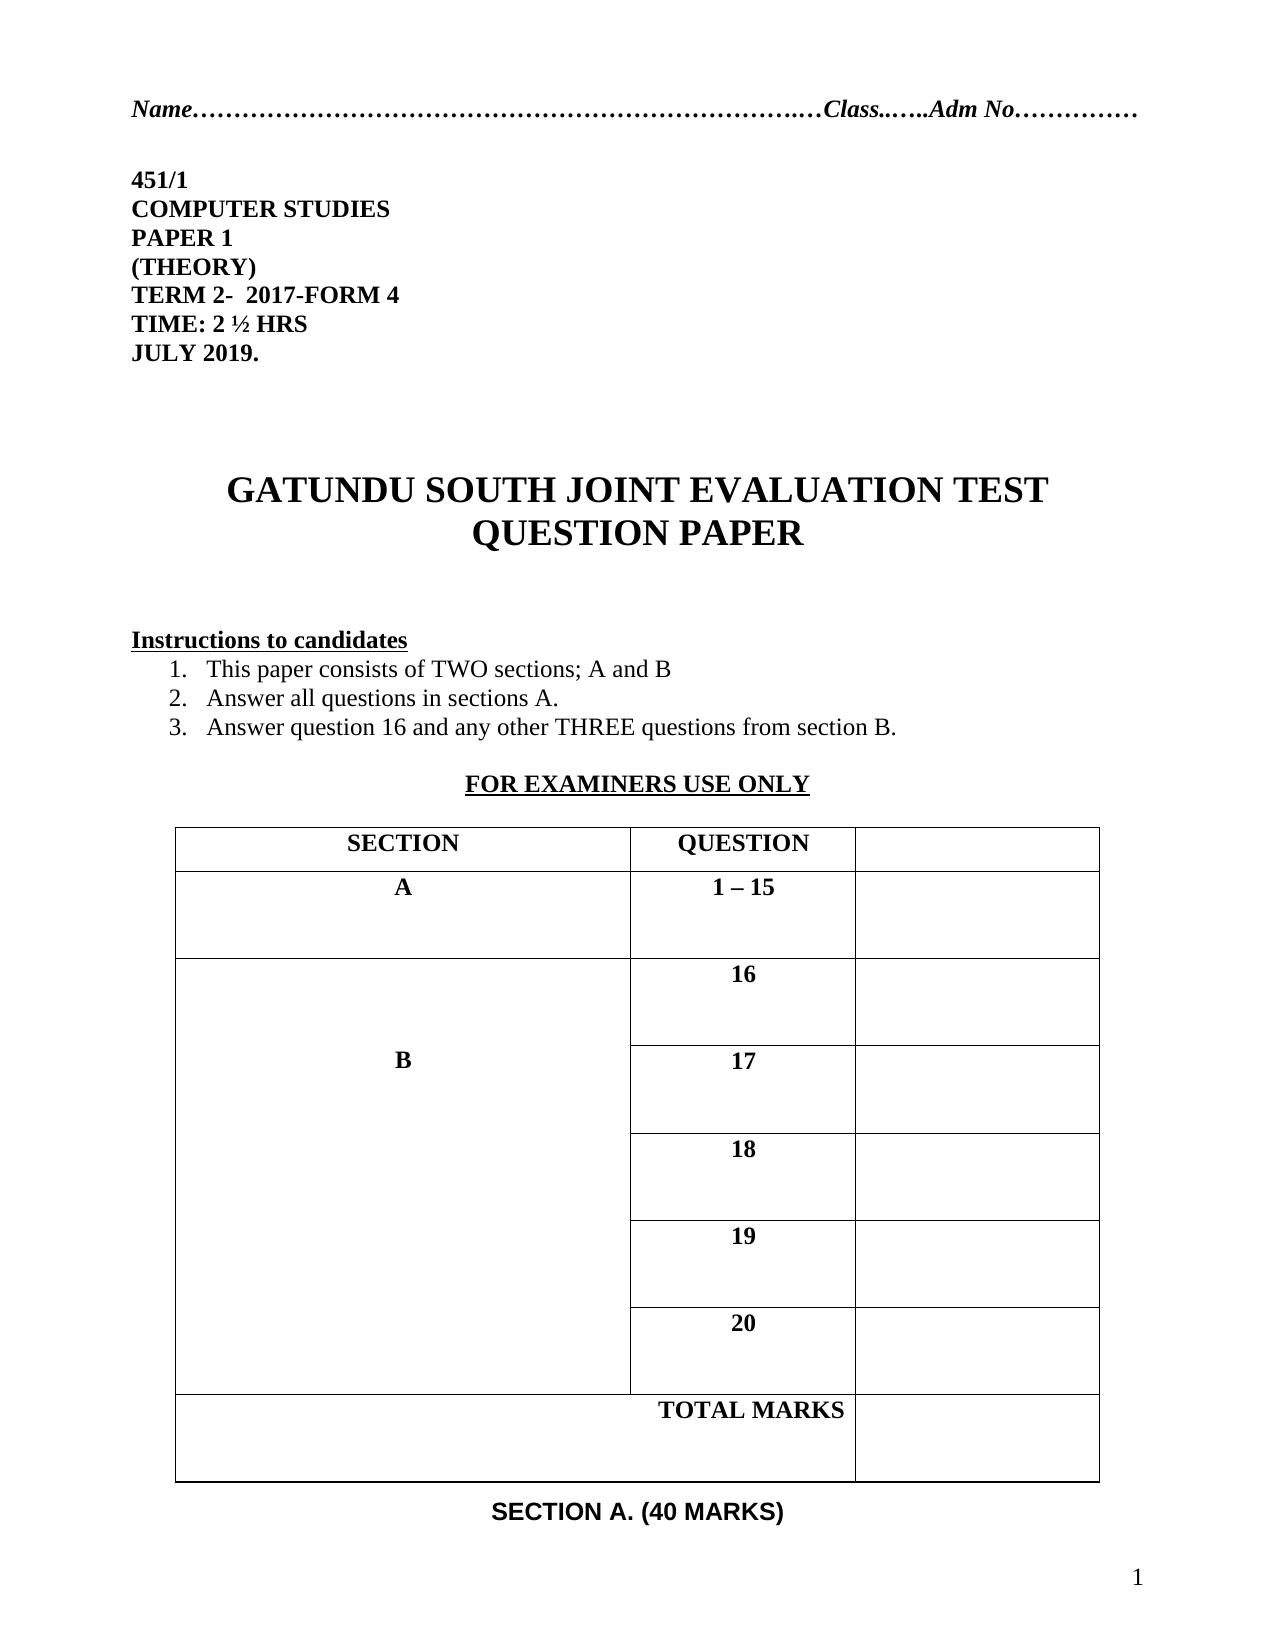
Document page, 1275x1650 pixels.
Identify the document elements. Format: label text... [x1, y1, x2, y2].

text QUESTION PAPER [131, 511, 1144, 554]
list answer all questions in sections A. [169, 683, 1144, 712]
text COMPUTER STUDIES [131, 194, 1144, 223]
table_cell [856, 1308, 1099, 1394]
table_cell [856, 1395, 1099, 1481]
table_header Question [631, 828, 855, 871]
text TIME: 2 ½ HRS [131, 309, 1144, 338]
table_cell 19 [631, 1221, 855, 1307]
table_cell Total marks [176, 1395, 855, 1481]
text GATUNDU SOUTH JOINT EVALUATION TEST [131, 467, 1144, 511]
table_cell 17 [631, 1046, 855, 1133]
text Name……………………………………………………………….…Class..…..Adm No…………… [131, 94, 1144, 122]
table_cell [856, 959, 1099, 1045]
text for examiners use only [131, 769, 1144, 798]
table_header section [176, 828, 630, 871]
table_cell 18 [631, 1134, 855, 1220]
text 451/1 [131, 166, 1144, 194]
list Answer question 16 and any other THREE questions from section B. [169, 712, 1144, 741]
table_cell [856, 872, 1099, 958]
table_cell 20 [631, 1308, 855, 1394]
text (THEORY) [131, 252, 1144, 281]
table_cell [856, 1134, 1099, 1220]
text SECTION A. (40 MARKS) [131, 899, 1144, 1526]
table_cell B [176, 959, 630, 1394]
table_cell 16 [631, 959, 855, 1045]
text PAPER 1 [131, 223, 1144, 252]
table_cell 1 – 15 [631, 872, 855, 958]
text Instructions to candidates [131, 626, 1144, 654]
list This paper consists of TWO sections; A and B [169, 654, 1144, 683]
table_cell A [176, 872, 630, 958]
text TERM 2- 2017-FORM 4 [131, 281, 1144, 309]
table_cell [856, 1046, 1099, 1133]
text JULY 2019. [131, 338, 1144, 367]
table_header [856, 828, 1099, 871]
table_cell [856, 1221, 1099, 1307]
